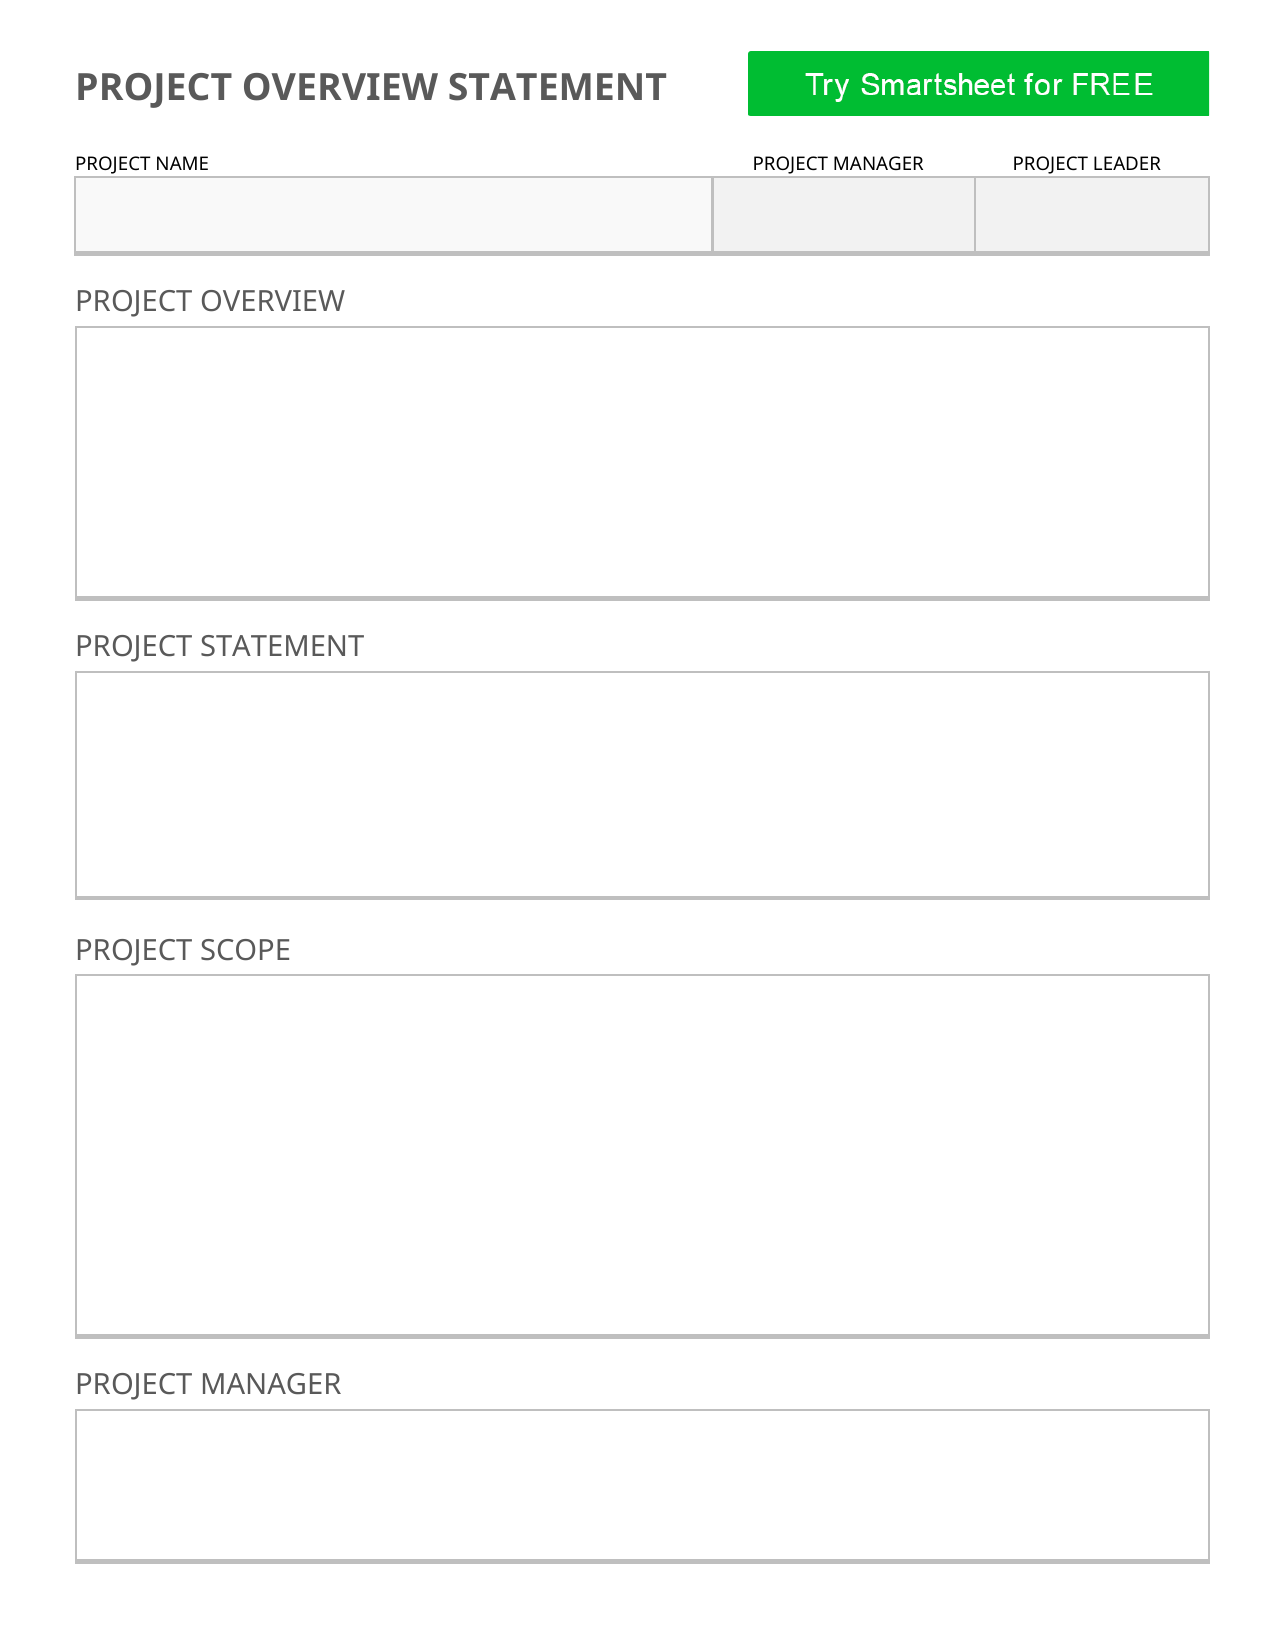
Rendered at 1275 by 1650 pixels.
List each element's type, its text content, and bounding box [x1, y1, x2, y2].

subtitle PROJECT MANAGER [75, 1363, 1200, 1403]
table_header PROJECT MANAGER [713, 151, 975, 176]
table_cell [714, 178, 974, 251]
picture [748, 51, 1210, 116]
table_cell [76, 178, 711, 251]
table_header [77, 976, 1208, 1334]
subtitle PROJECT OVERVIEW [75, 280, 1200, 320]
text PROJECT OVERVIEW STATEMENT [75, 60, 748, 111]
table_header PROJECT NAME [75, 151, 712, 176]
subtitle PROJECT STATEMENT [75, 625, 1200, 665]
table_header [77, 328, 1208, 596]
table_header PROJECT LEADER [975, 151, 1209, 176]
subtitle PROJECT SCOPE [75, 929, 1200, 968]
table_cell [976, 178, 1208, 251]
table_header [77, 673, 1208, 896]
table_header [77, 1411, 1208, 1559]
